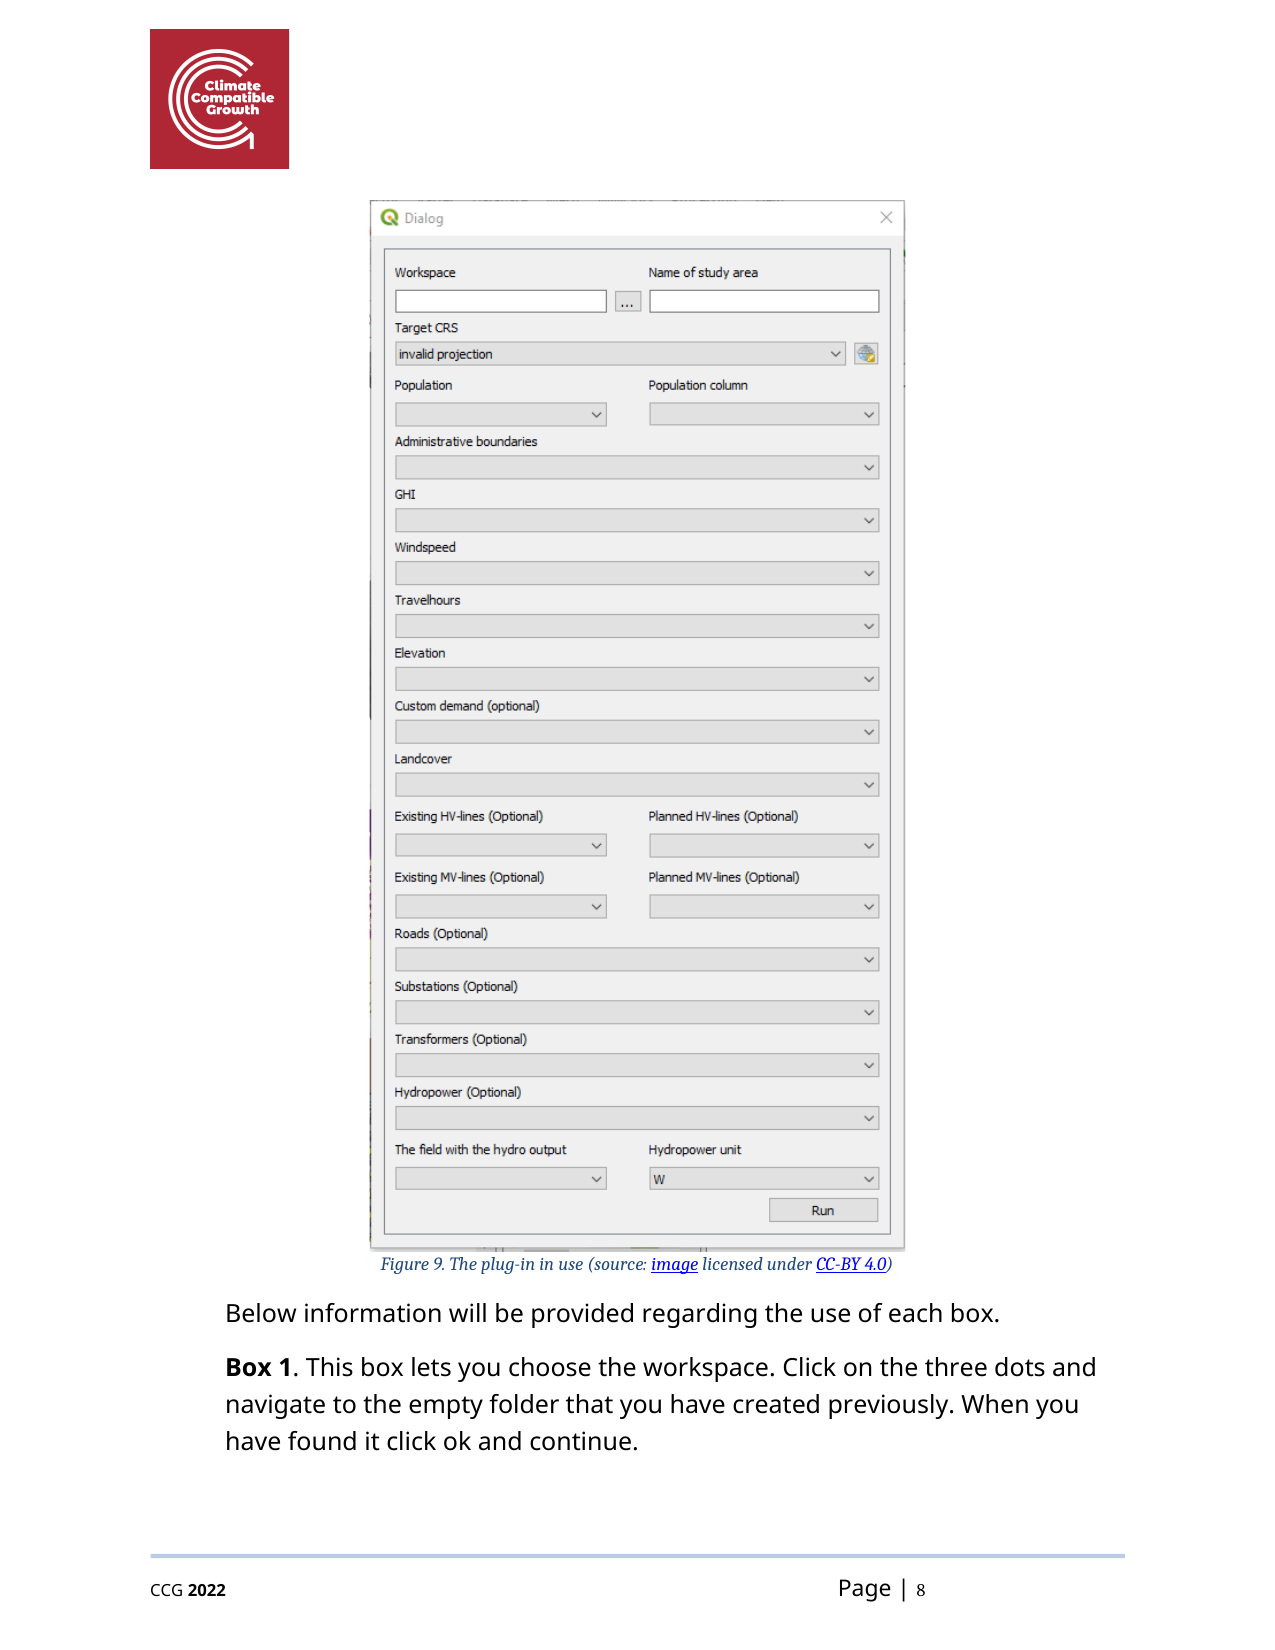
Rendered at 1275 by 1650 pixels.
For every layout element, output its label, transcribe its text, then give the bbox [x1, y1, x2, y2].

text Below information will be provided regarding the use of each box. [225, 1296, 1125, 1330]
picture [369, 200, 906, 1252]
picture [150, 29, 290, 169]
text Figure 9. The plug-in in use (source: image licensed under CC-BY 4.0) [150, 1254, 1125, 1275]
text Box 1. This box lets you choose the workspace. Click on the three dots and navigate to the empty folder that you have created previously. When you have found it click ok and continue. [225, 1349, 1125, 1457]
